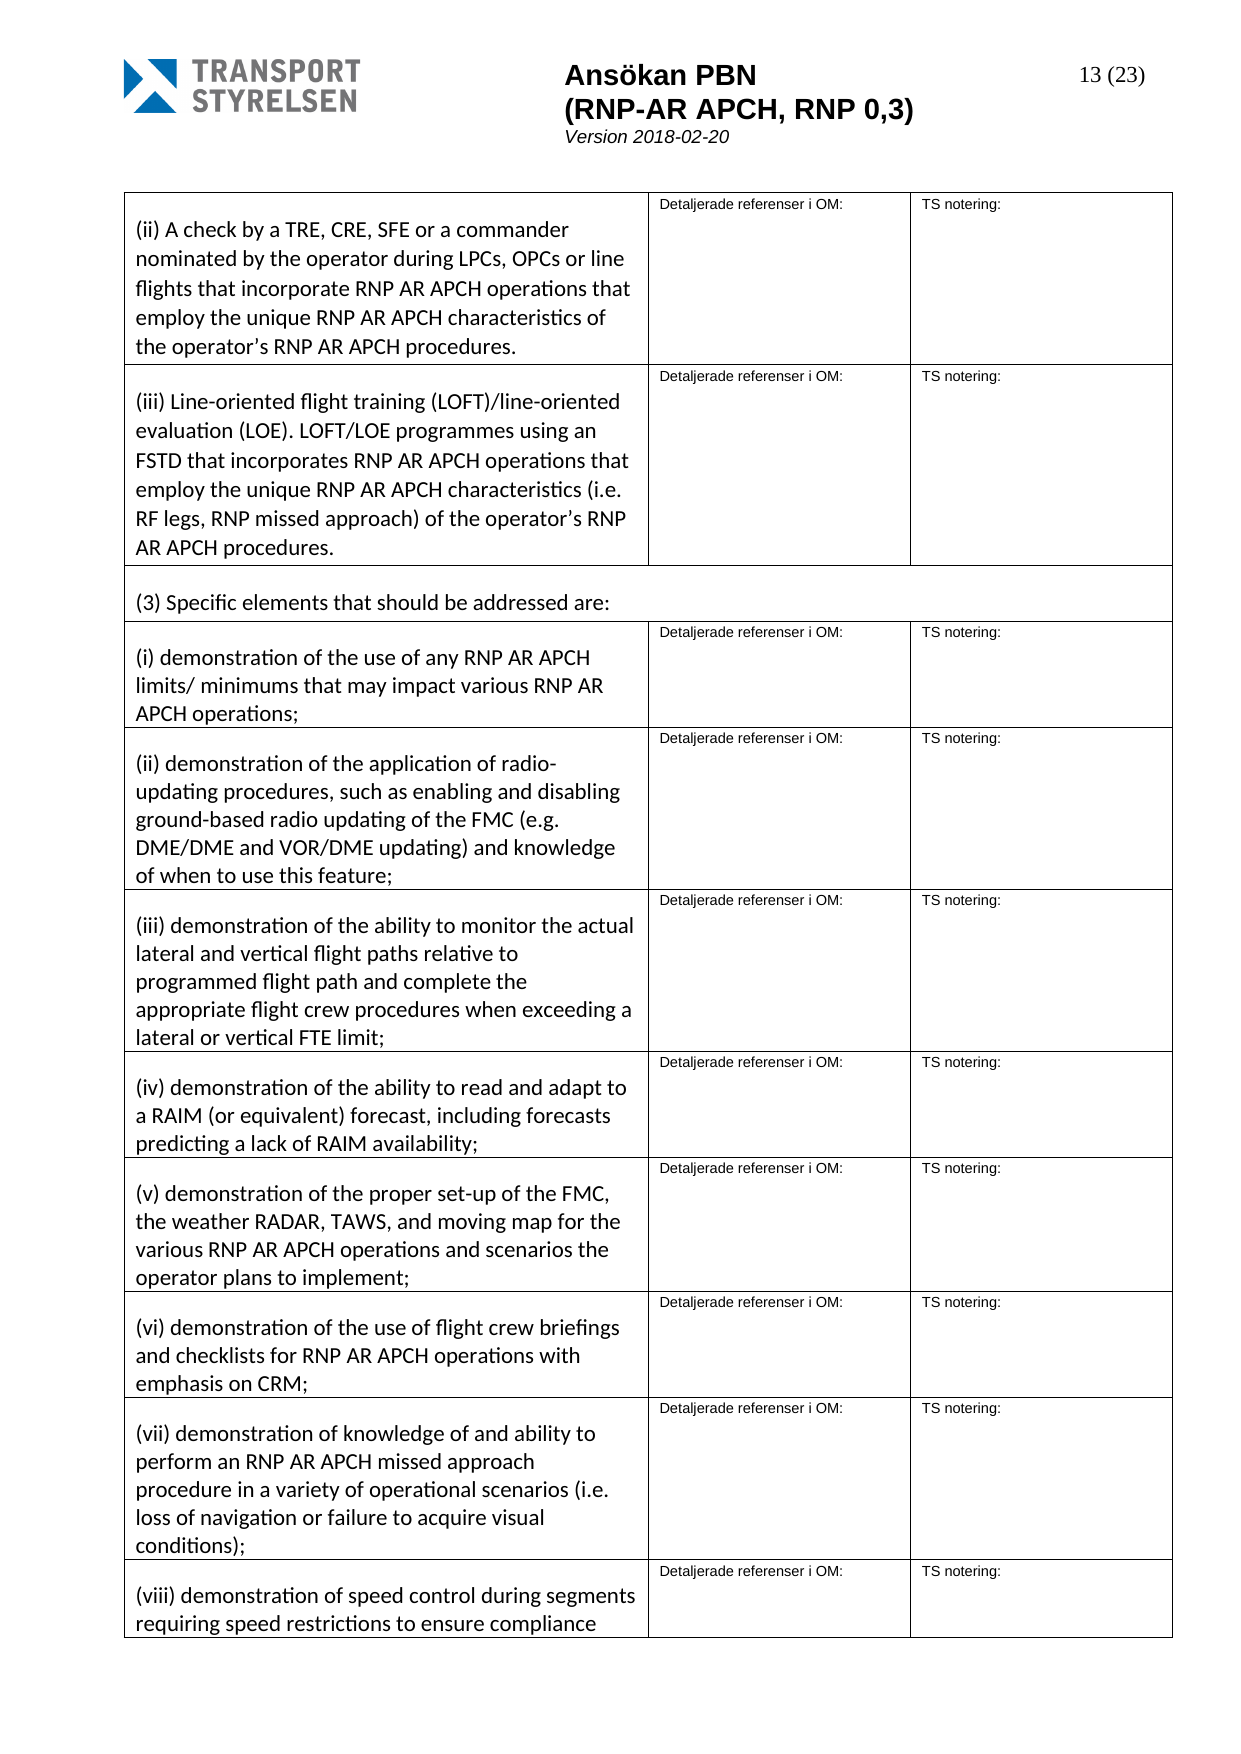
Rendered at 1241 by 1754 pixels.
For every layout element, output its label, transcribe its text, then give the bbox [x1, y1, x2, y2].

table_cell TS notering: [911, 622, 1172, 643]
table_cell TS notering: [911, 1398, 1172, 1419]
table_cell (vii) demonstration of knowledge of and ability to perform an RNP AR APCH missed approach procedure in a variety of operational scenarios (i.e. loss of navigation or failure to acquire visual conditions); [125, 1419, 648, 1559]
table_cell [125, 566, 1172, 587]
table_cell (i) demonstration of the use of any RNP AR APCH limits/ minimums that may impact various RNP AR APCH operations; [125, 643, 648, 727]
table_cell [125, 728, 648, 749]
table_cell Detaljerade referenser i OM: [649, 622, 910, 643]
table_cell [125, 622, 648, 643]
table_cell Detaljerade referenser i OM: [649, 890, 910, 911]
table_cell TS notering: [911, 1560, 1172, 1581]
table_header Detaljerade referenser i OM: [649, 193, 910, 214]
picture [123, 59, 361, 113]
table_cell Detaljerade referenser i OM: [649, 1052, 910, 1073]
table_header [125, 193, 648, 214]
table_cell Detaljerade referenser i OM: [649, 1398, 910, 1419]
table_cell (3) Specific elements that should be addressed are: [125, 588, 1172, 621]
table_cell [125, 890, 648, 911]
table_cell [125, 1560, 648, 1581]
table_cell (ii) A check by a TRE, CRE, SFE or a commander nominated by the operator during LPCs, OPCs or line flights that incorporate RNP AR APCH operations that employ the unique RNP AR APCH characteristics of the operator’s RNP AR APCH procedures. [125, 214, 648, 364]
table_cell Detaljerade referenser i OM: [649, 365, 910, 386]
table_cell TS notering: [911, 1158, 1172, 1179]
table_cell Detaljerade referenser i OM: [649, 728, 910, 749]
table_cell [125, 1398, 648, 1419]
table_cell Detaljerade referenser i OM: [649, 1158, 910, 1179]
table_cell [125, 1292, 648, 1313]
table_cell TS notering: [911, 365, 1172, 386]
table_cell (vi) demonstration of the use of flight crew briefings and checklists for RNP AR APCH operations with emphasis on CRM; [125, 1313, 648, 1397]
table_cell TS notering: [911, 728, 1172, 749]
table_cell TS notering: [911, 890, 1172, 911]
table_cell (ii) demonstration of the application of radio- updating procedures, such as enabling and disabling ground-based radio updating of the FMC (e.g. DME/DME and VOR/DME updating) and knowledge of when to use this feature; [125, 749, 648, 889]
table_header TS notering: [911, 193, 1172, 214]
table_cell (iii) Line-oriented flight training (LOFT)/line-oriented evaluation (LOE). LOFT/LOE programmes using an FSTD that incorporates RNP AR APCH operations that employ the unique RNP AR APCH characteristics (i.e. RF legs, RNP missed approach) of the operator’s RNP AR APCH procedures. [125, 386, 648, 565]
table_cell [125, 1052, 648, 1073]
table_cell (iii) demonstration of the ability to monitor the actual lateral and vertical flight paths relative to programmed flight path and complete the appropriate flight crew procedures when exceeding a lateral or vertical FTE limit; [125, 911, 648, 1051]
table_cell [125, 1158, 648, 1179]
table_cell TS notering: [911, 1292, 1172, 1313]
table_cell TS notering: [911, 1052, 1172, 1073]
table_cell Detaljerade referenser i OM: [649, 1292, 910, 1313]
table_cell Detaljerade referenser i OM: [649, 1560, 910, 1581]
table_cell [125, 365, 648, 386]
table_cell (v) demonstration of the proper set-up of the FMC, the weather RADAR, TAWS, and moving map for the various RNP AR APCH operations and scenarios the operator plans to implement; [125, 1179, 648, 1291]
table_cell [125, 1581, 648, 1637]
table_cell (iv) demonstration of the ability to read and adapt to a RAIM (or equivalent) forecast, including forecasts predicting a lack of RAIM availability; [125, 1073, 648, 1157]
